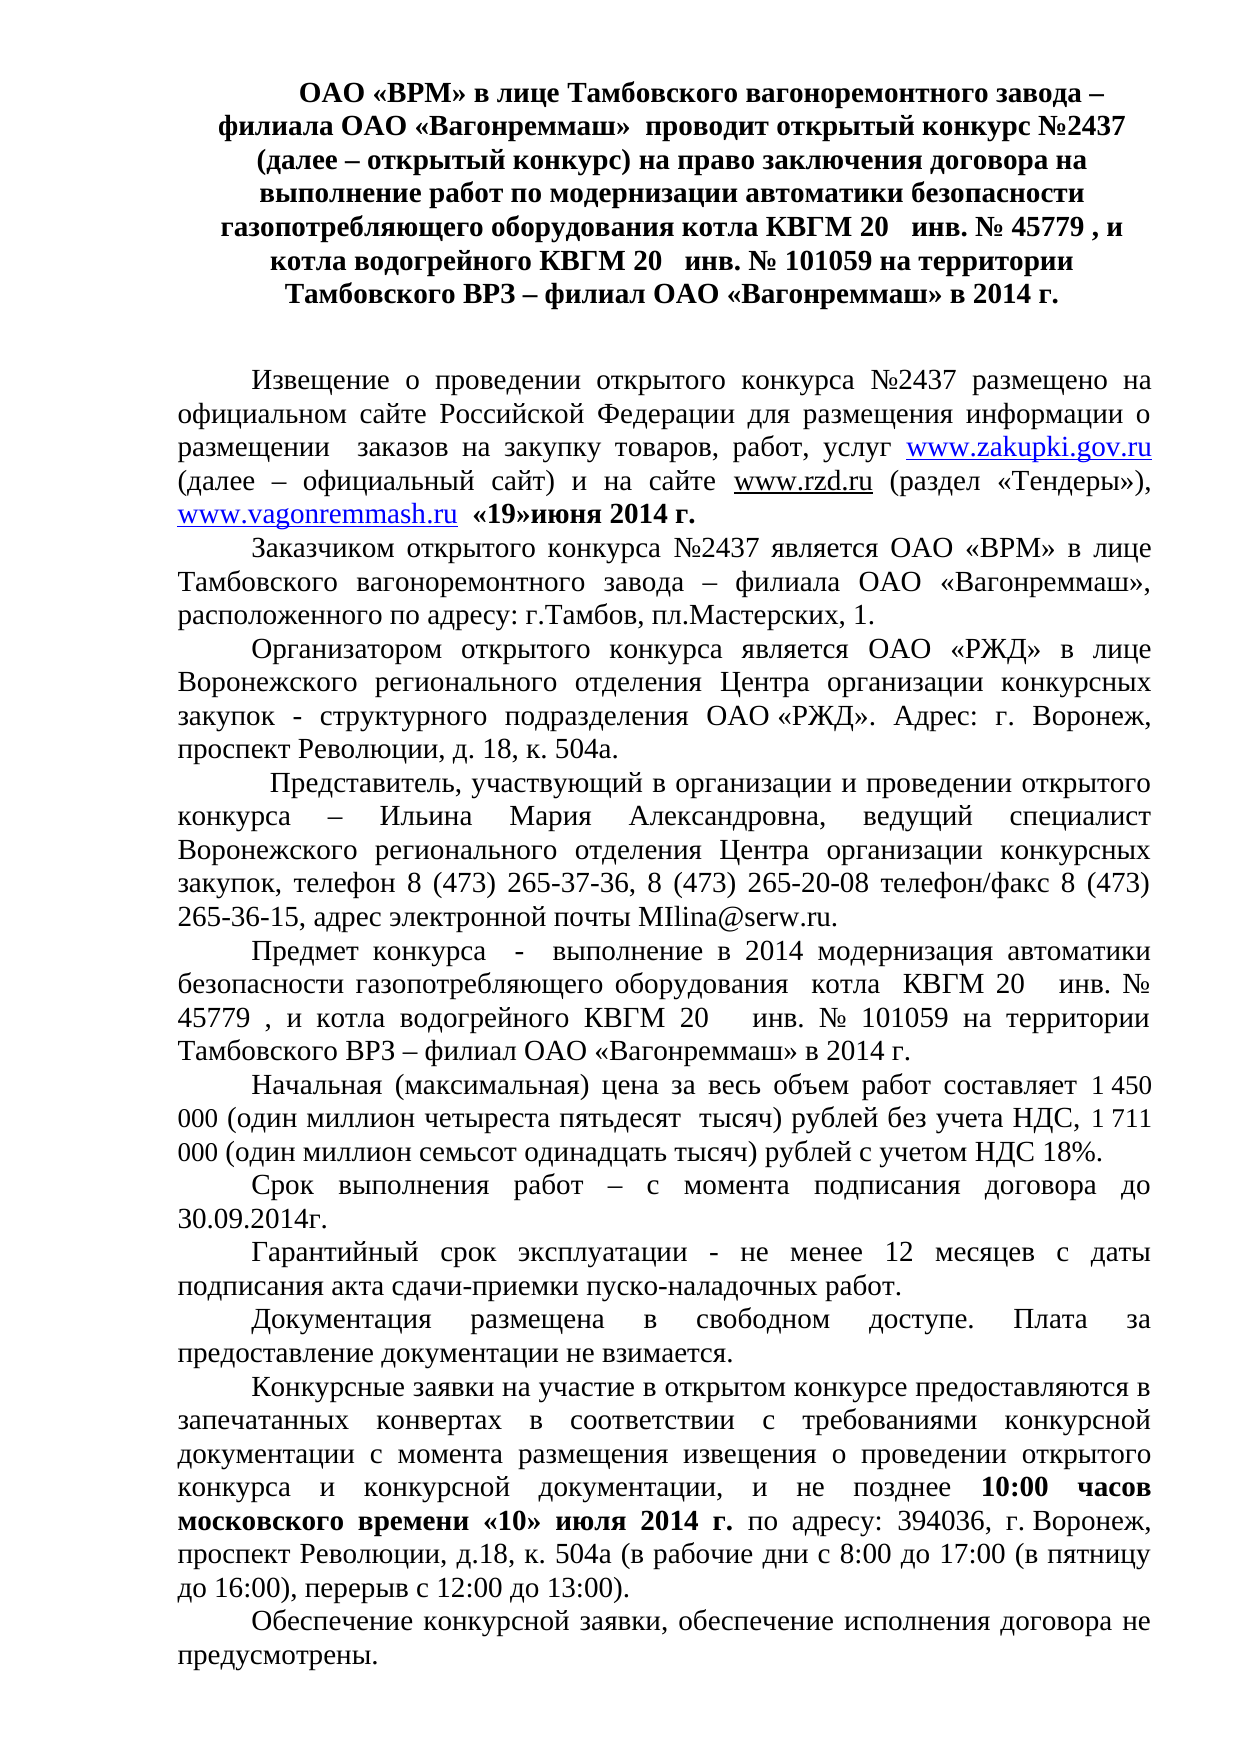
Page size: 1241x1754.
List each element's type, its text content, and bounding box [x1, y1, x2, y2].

text Предмет конкурса - выполнение в 2014 модернизация автоматики безопасности газопотребляющего оборудования котла КВГМ 20 инв. № 45779 , и котла водогрейного КВГМ 20 инв. № 101059 на территории Тамбовского ВРЗ – филиал ОАО «Вагонреммаш» в . [177, 933, 1152, 1067]
text Заказчиком открытого конкурса №2437 является ОАО «ВРМ» в лице Тамбовского вагоноремонтного завода – филиала ОАО «Вагонреммаш», расположенного по адресу: г.Тамбов, пл.Мастерских, 1. [177, 530, 1152, 631]
text Гарантийный срок эксплуатации - не менее 12 месяцев с даты подписания акта сдачи-приемки пуско-наладочных работ. [177, 1234, 1152, 1302]
text Конкурсные заявки на участие в открытом конкурсе предоставляются в запечатанных конвертах в соответствии с требованиями конкурсной документации с момента размещения извещения о проведении открытого конкурса и конкурсной документации, и не позднее 10:00 часов московского времени «10» июля 2014 г. по адресу: . Воронеж, проспект Революции, д.18, к. 504а (в рабочие дни с 8:00 до 17:00 (в пятницу до 16:00), перерыв с 12:00 до 13:00). [177, 1369, 1152, 1603]
text Документация размещена в свободном доступе. Плата за предоставление документации не взимается. [177, 1302, 1152, 1369]
text ОАО «ВРМ» в лице Тамбовского вагоноремонтного завода – филиала ОАО «Вагонреммаш» проводит открытый конкурс №2437 (далее – открытый конкурс) на право заключения договора на выполнение работ по модернизации автоматики безопасности газопотребляющего оборудования котла КВГМ 20 инв. № 45779 , и котла водогрейного КВГМ 20 инв. № 101059 на территории Тамбовского ВРЗ – филиал ОАО «Вагонреммаш» в . [192, 75, 1152, 310]
text Обеспечение конкурсной заявки, обеспечение исполнения договора не предусмотрены. [177, 1603, 1152, 1671]
text Представитель, участвующий в организации и проведении открытого конкурса – Ильина Мария Александровна, ведущий специалист Воронежского регионального отделения Центра организации конкурсных закупок, телефон 8 (473) 265-37-36, 8 (473) 265-20-08 телефон/факс 8 (473) 265-36-15, адрес электронной почты MIlina@serw.ru. [177, 765, 1152, 933]
text Начальная (максимальная) цена за весь объем работ составляет 1 450 000 (один миллион четыреста пятьдесят тысяч) рублей без учета НДС, 1 711 000 (один миллион семьсот одинадцать тысяч) рублей с учетом НДС 18%. [177, 1067, 1152, 1167]
text Организатором открытого конкурса является ОАО «РЖД» в лице Воронежского регионального отделения Центра организации конкурсных закупок - структурного подразделения ОАО «РЖД». Адрес: г. Воронеж, проспект Революции, д. 18, к. 504а. [177, 631, 1152, 765]
text Срок выполнения работ – с момента подписания договора до 30.09.2014г. [177, 1167, 1152, 1234]
text Извещение о проведении открытого конкурса №2437 размещено на официальном сайте Российской Федерации для размещения информации о размещении заказов на закупку товаров, работ, услуг www.zakupki.gov.ru (далее – официальный сайт) и на сайте www.rzd.ru (раздел «Тендеры»), www.vagonremmash.ru «19»июня 2014 г. [177, 362, 1152, 530]
